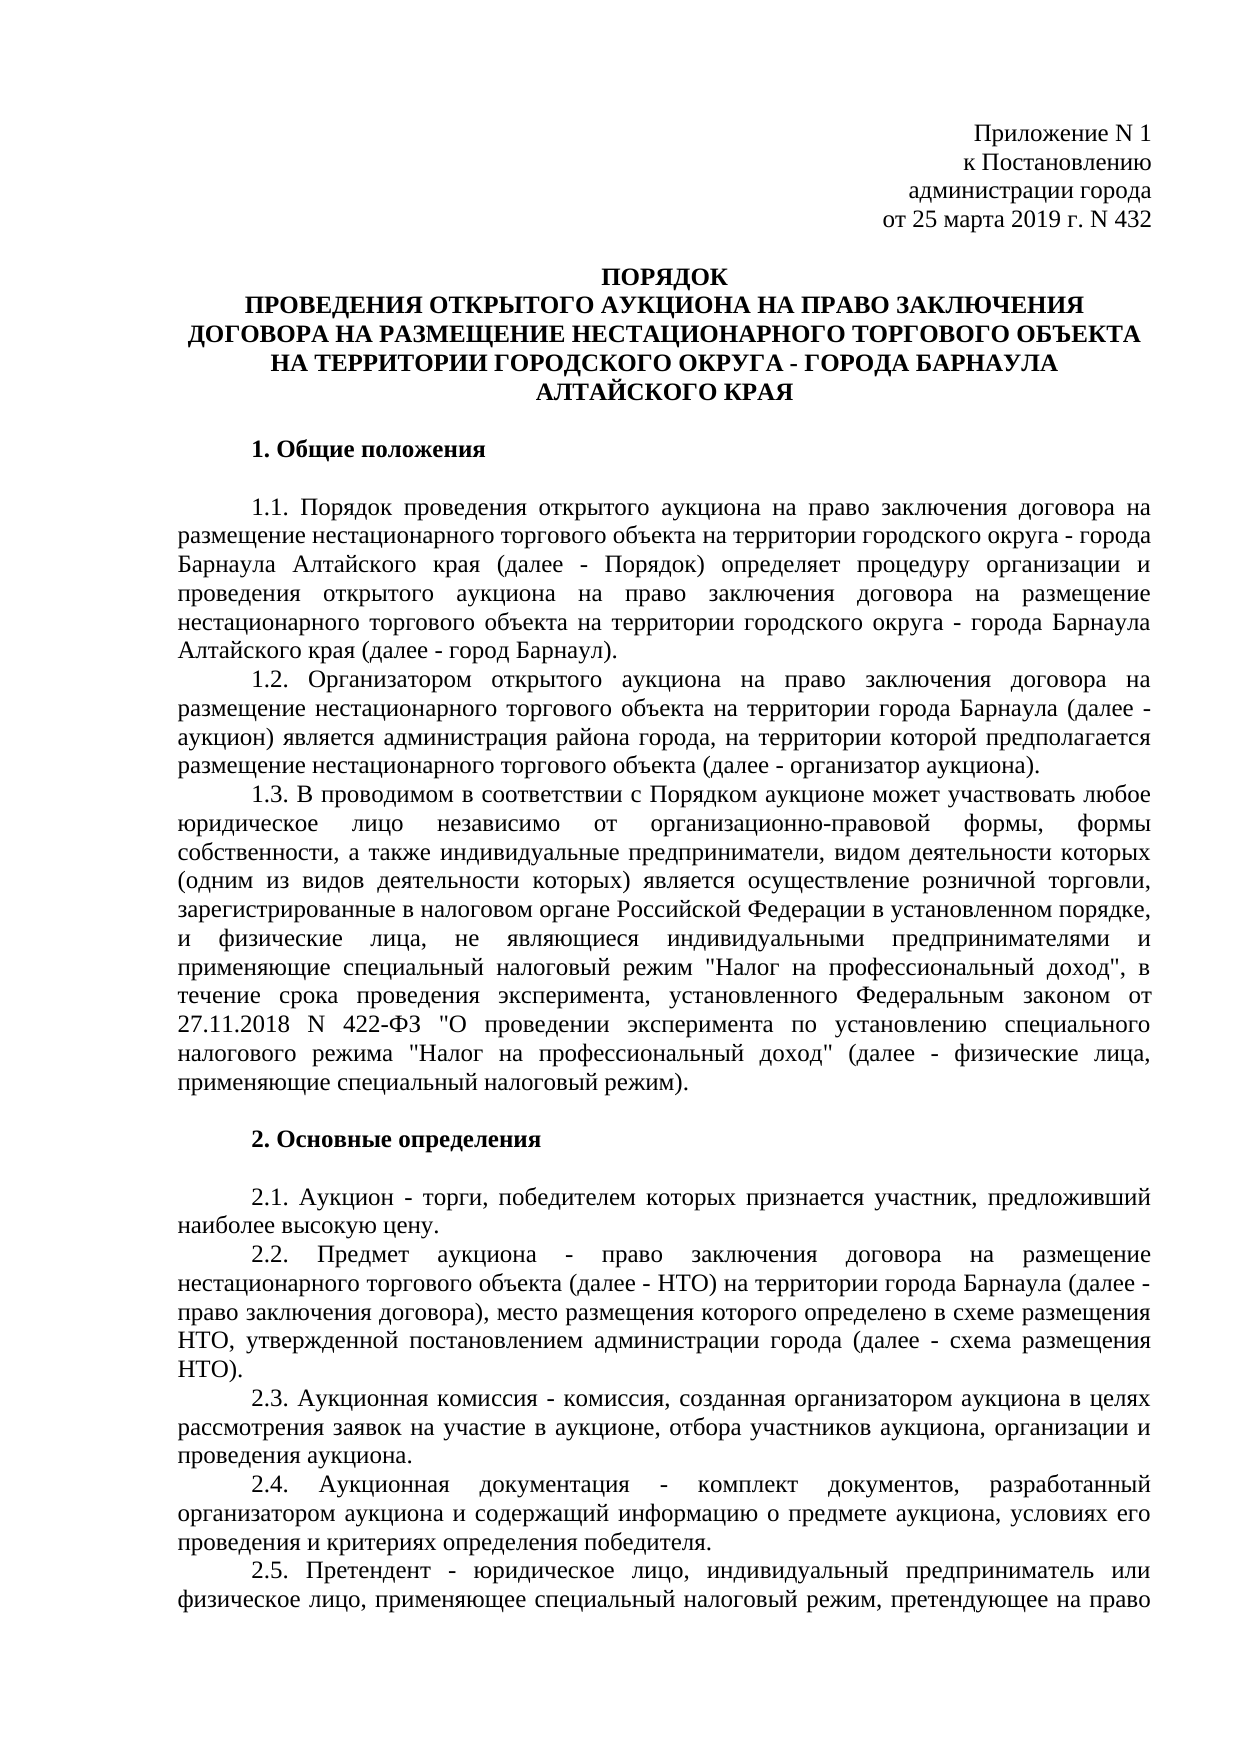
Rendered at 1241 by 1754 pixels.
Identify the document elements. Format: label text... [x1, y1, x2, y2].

text 1.1. Порядок проведения открытого аукциона на право заключения договора на размещение нестационарного торгового объекта на территории городского округа - города Барнаула Алтайского края (далее - Порядок) определяет процедуру организации и проведения открытого аукциона на право заключения договора на размещение нестационарного торгового объекта на территории городского округа - города Барнаула Алтайского края (далее - город Барнаул). [177, 492, 1152, 664]
text 1.2. Организатором открытого аукциона на право заключения договора на размещение нестационарного торгового объекта на территории города Барнаула (далее - аукцион) является администрация района города, на территории которой предполагается размещение нестационарного торгового объекта (далее - организатор аукциона). [177, 664, 1152, 779]
text 2.1. Аукцион - торги, победителем которых признается участник, предложивший наиболее высокую цену. [177, 1182, 1152, 1239]
title 1. Общие положения [177, 434, 1152, 463]
text 2.2. Предмет аукциона - право заключения договора на размещение нестационарного торгового объекта (далее - НТО) на территории города Барнаула (далее - право заключения договора), место размещения которого определено в схеме размещения НТО, утвержденной постановлением администрации города (далее - схема размещения НТО). [177, 1239, 1152, 1383]
title 2. Основные определения [177, 1124, 1152, 1153]
text 2.3. Аукционная комиссия - комиссия, созданная организатором аукциона в целях рассмотрения заявок на участие в аукционе, отбора участников аукциона, организации и проведения аукциона. [177, 1383, 1152, 1469]
text Приложение N 1 [177, 118, 1152, 147]
text к Постановлению [177, 147, 1152, 176]
text от 25 марта 2019 г. N 432 [177, 204, 1152, 233]
title ПОРЯДОК [177, 262, 1152, 291]
text 1.3. В проводимом в соответствии с Порядком аукционе может участвовать любое юридическое лицо независимо от организационно-правовой формы, формы собственности, а также индивидуальные предприниматели, видом деятельности которых (одним из видов деятельности которых) является осуществление розничной торговли, зарегистрированные в налоговом органе Российской Федерации в установленном порядке, и физические лица, не являющиеся индивидуальными предпринимателями и применяющие специальный налоговый режим "Налог на профессиональный доход", в течение срока проведения эксперимента, установленного Федеральным законом от 27.11.2018 N 422-ФЗ "О проведении эксперимента по установлению специального налогового режима "Налог на профессиональный доход" (далее - физические лица, применяющие специальный налоговый режим). [177, 779, 1152, 1096]
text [177, 1556, 1152, 1613]
title ПРОВЕДЕНИЯ ОТКРЫТОГО АУКЦИОНА НА ПРАВО ЗАКЛЮЧЕНИЯ ДОГОВОРА НА РАЗМЕЩЕНИЕ НЕСТАЦИОНАРНОГО ТОРГОВОГО ОБЪЕКТА НА ТЕРРИТОРИИ ГОРОДСКОГО ОКРУГА - ГОРОДА БАРНАУЛА АЛТАЙСКОГО КРАЯ [177, 291, 1152, 406]
text администрации города [177, 176, 1152, 204]
text 2.4. Аукционная документация - комплект документов, разработанный организатором аукциона и содержащий информацию о предмете аукциона, условиях его проведения и критериях определения победителя. [177, 1469, 1152, 1556]
